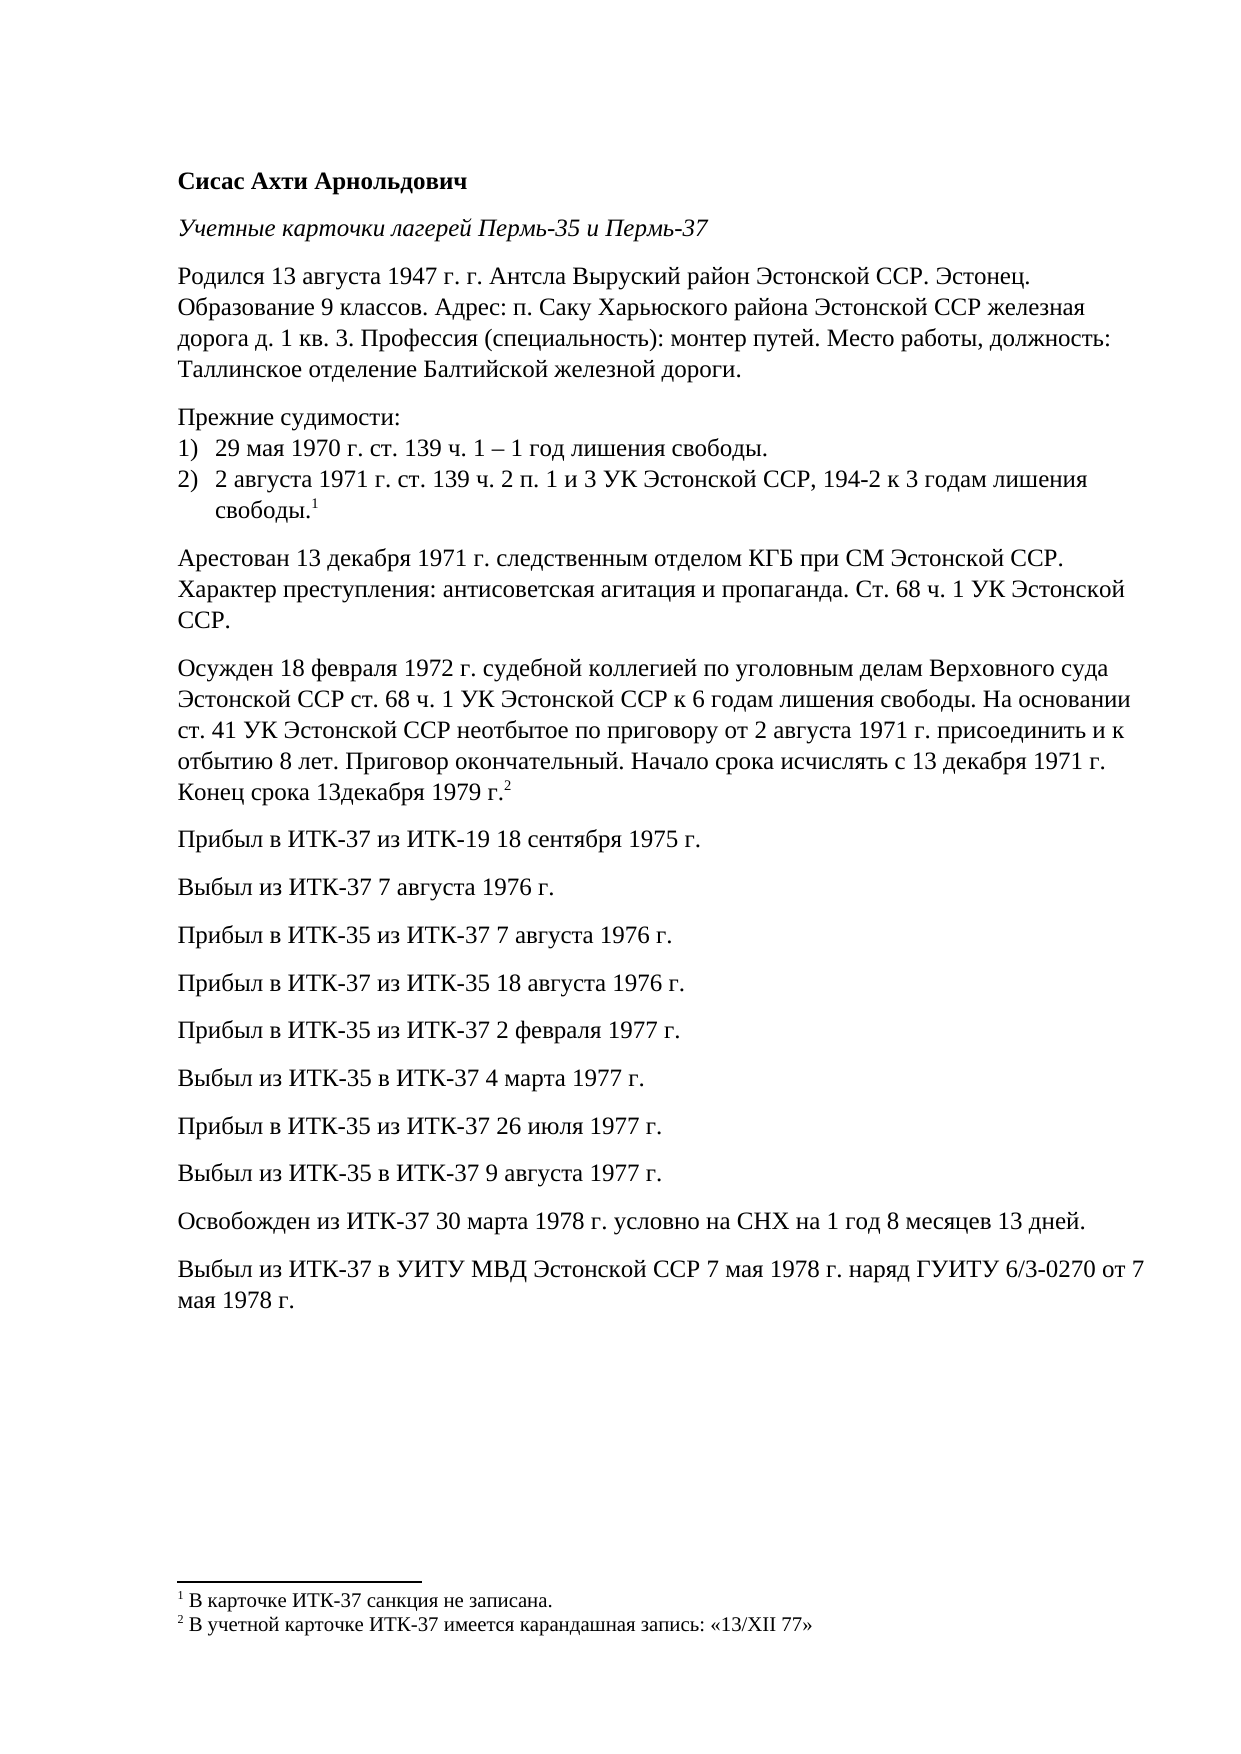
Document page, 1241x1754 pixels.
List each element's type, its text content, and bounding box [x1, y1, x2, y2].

text Прибыл в ИТК-35 из ИТК-37 2 февраля 1977 г. [177, 1015, 1152, 1044]
text Прибыл в ИТК-35 из ИТК-37 26 июля 1977 г. [177, 1111, 1152, 1139]
text Освобожден из ИТК-37 30 марта 1978 г. условно на СНХ на 1 год 8 месяцев 13 дней. [177, 1206, 1152, 1235]
text Прибыл в ИТК-35 из ИТК-37 7 августа 1976 г. [177, 920, 1152, 949]
text Родился 13 августа 1947 г. г. Антсла Выруский район Эстонской ССР. Эстонец. Образование 9 классов. Адрес: п. Саку Харьюского района Эстонской ССР железная дорога д. 1 кв. 3. Профессия (специальность): монтер путей. Место работы, должность: Таллинское отделение Балтийской железной дороги. [177, 261, 1152, 383]
text Арестован 13 декабря 1971 г. следственным отделом КГБ при СМ Эстонской ССР. Характер преступления: антисоветская агитация и пропаганда. Ст. 68 ч. 1 УК Эстонской ССР. [177, 543, 1152, 634]
text Осужден 18 февраля 1972 г. судебной коллегией по уголовным делам Верховного суда Эстонской ССР ст. 68 ч. 1 УК Эстонской ССР к 6 годам лишения свободы. На основании ст. 41 УК Эстонской ССР неотбытое по приговору от 2 августа 1971 г. присоединить и к отбытию 8 лет. Приговор окончательный. Начало срока исчислять с 13 декабря 1971 г. Конец срока 13декабря 1979 г. [177, 653, 1152, 806]
text Выбыл из ИТК-37 7 августа 1976 г. [177, 872, 1152, 901]
text Учетные карточки лагерей Пермь-35 и Пермь-37 [177, 213, 1152, 242]
list 29 мая 1970 г. ст. 139 ч. 1 – 1 год лишения свободы. [177, 433, 1152, 462]
text Выбыл из ИТК-35 в ИТК-37 9 августа 1977 г. [177, 1158, 1152, 1187]
text Прежние судимости: [177, 402, 1152, 431]
text Сисас Ахти Арнольдович [177, 166, 1152, 194]
text Выбыл из ИТК-37 в УИТУ МВД Эстонской ССР 7 мая 1978 г. наряд ГУИТУ 6/3-0270 от 7 мая 1978 г. [177, 1254, 1152, 1314]
text Прибыл в ИТК-37 из ИТК-19 18 сентября 1975 г. [177, 824, 1152, 853]
text Прибыл в ИТК-37 из ИТК-35 18 августа 1976 г. [177, 968, 1152, 996]
text Выбыл из ИТК-35 в ИТК-37 4 марта 1977 г. [177, 1063, 1152, 1092]
list 2 августа 1971 г. ст. 139 ч. 2 п. 1 и 3 УК Эстонской ССР, 194-2 к 3 годам лишения свободы. [177, 464, 1152, 524]
